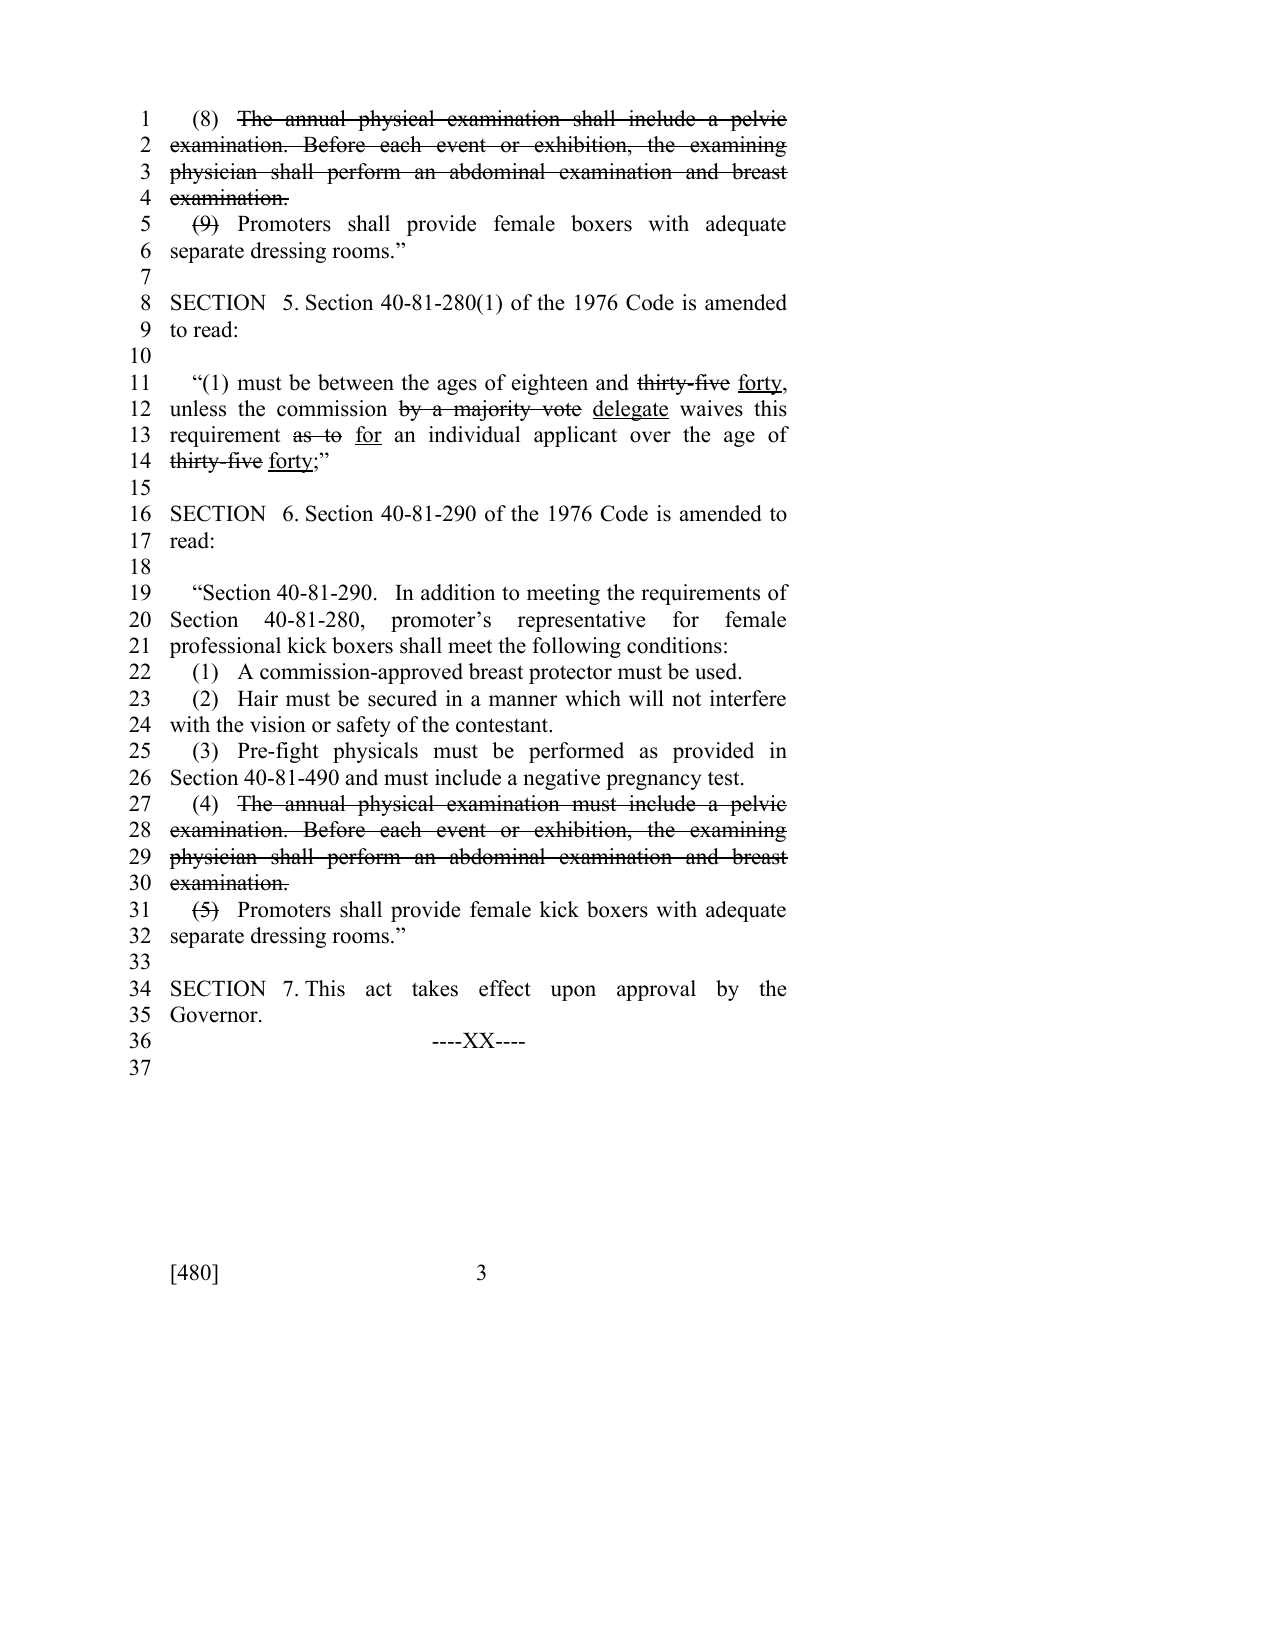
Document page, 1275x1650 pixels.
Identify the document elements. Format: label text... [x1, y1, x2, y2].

text ----XX---- [169, 1027, 787, 1054]
text (2) Hair must be secured in a manner which will not interfere with the vision or safety of the contestant. [169, 685, 787, 737]
text (4) The annual physical examination must include a pelvic examination. Before each event or exhibition, the examining physician shall perform an abdominal examination and breast examination. [169, 859, 787, 896]
text (4) The annual physical examination must include a pelvic examination. Before each event or exhibition, the examining physician shall perform an abdominal examination and breast examination. [169, 790, 787, 831]
text (5) Promoters shall provide female kick boxers with adequate separate dressing rooms.” [169, 896, 787, 948]
text (8) The annual physical examination shall include a pelvic examination. Before each event or exhibition, the examining physician shall perform an abdominal examination and breast examination. [169, 105, 787, 146]
text (9) Promoters shall provide female boxers with adequate separate dressing rooms.” [169, 210, 787, 263]
text SECTION 5. Section 40-81-280(1) of the 1976 Code is amended to read: [169, 289, 787, 342]
text (4) The annual physical examination must include a pelvic examination. Before each event or exhibition, the examining physician shall perform an abdominal examination and breast examination. [169, 832, 787, 857]
text (8) The annual physical examination shall include a pelvic examination. Before each event or exhibition, the examining physician shall perform an abdominal examination and breast examination. [169, 147, 787, 172]
text SECTION 6. Section 40-81-290 of the 1976 Code is amended to read: [169, 500, 787, 553]
text (3) Pre-fight physicals must be performed as provided in Section 40-81-490 and must include a negative pregnancy test. [169, 737, 787, 790]
text “Section 40-81-290. In addition to meeting the requirements of Section 40-81-280, promoter’s representative for female professional kick boxers shall meet the following conditions: [169, 579, 787, 658]
text (8) The annual physical examination shall include a pelvic examination. Before each event or exhibition, the examining physician shall perform an abdominal examination and breast examination. [169, 173, 787, 210]
text SECTION 7. This act takes effect upon approval by the Governor. [169, 975, 787, 1027]
text (1) A commission-approved breast protector must be used. [169, 658, 787, 685]
text “(1) must be between the ages of eighteen and thirty-five forty, unless the commission by a majority vote delegate waives this requirement as to for an individual applicant over the age of thirty-five forty;” [169, 368, 787, 474]
